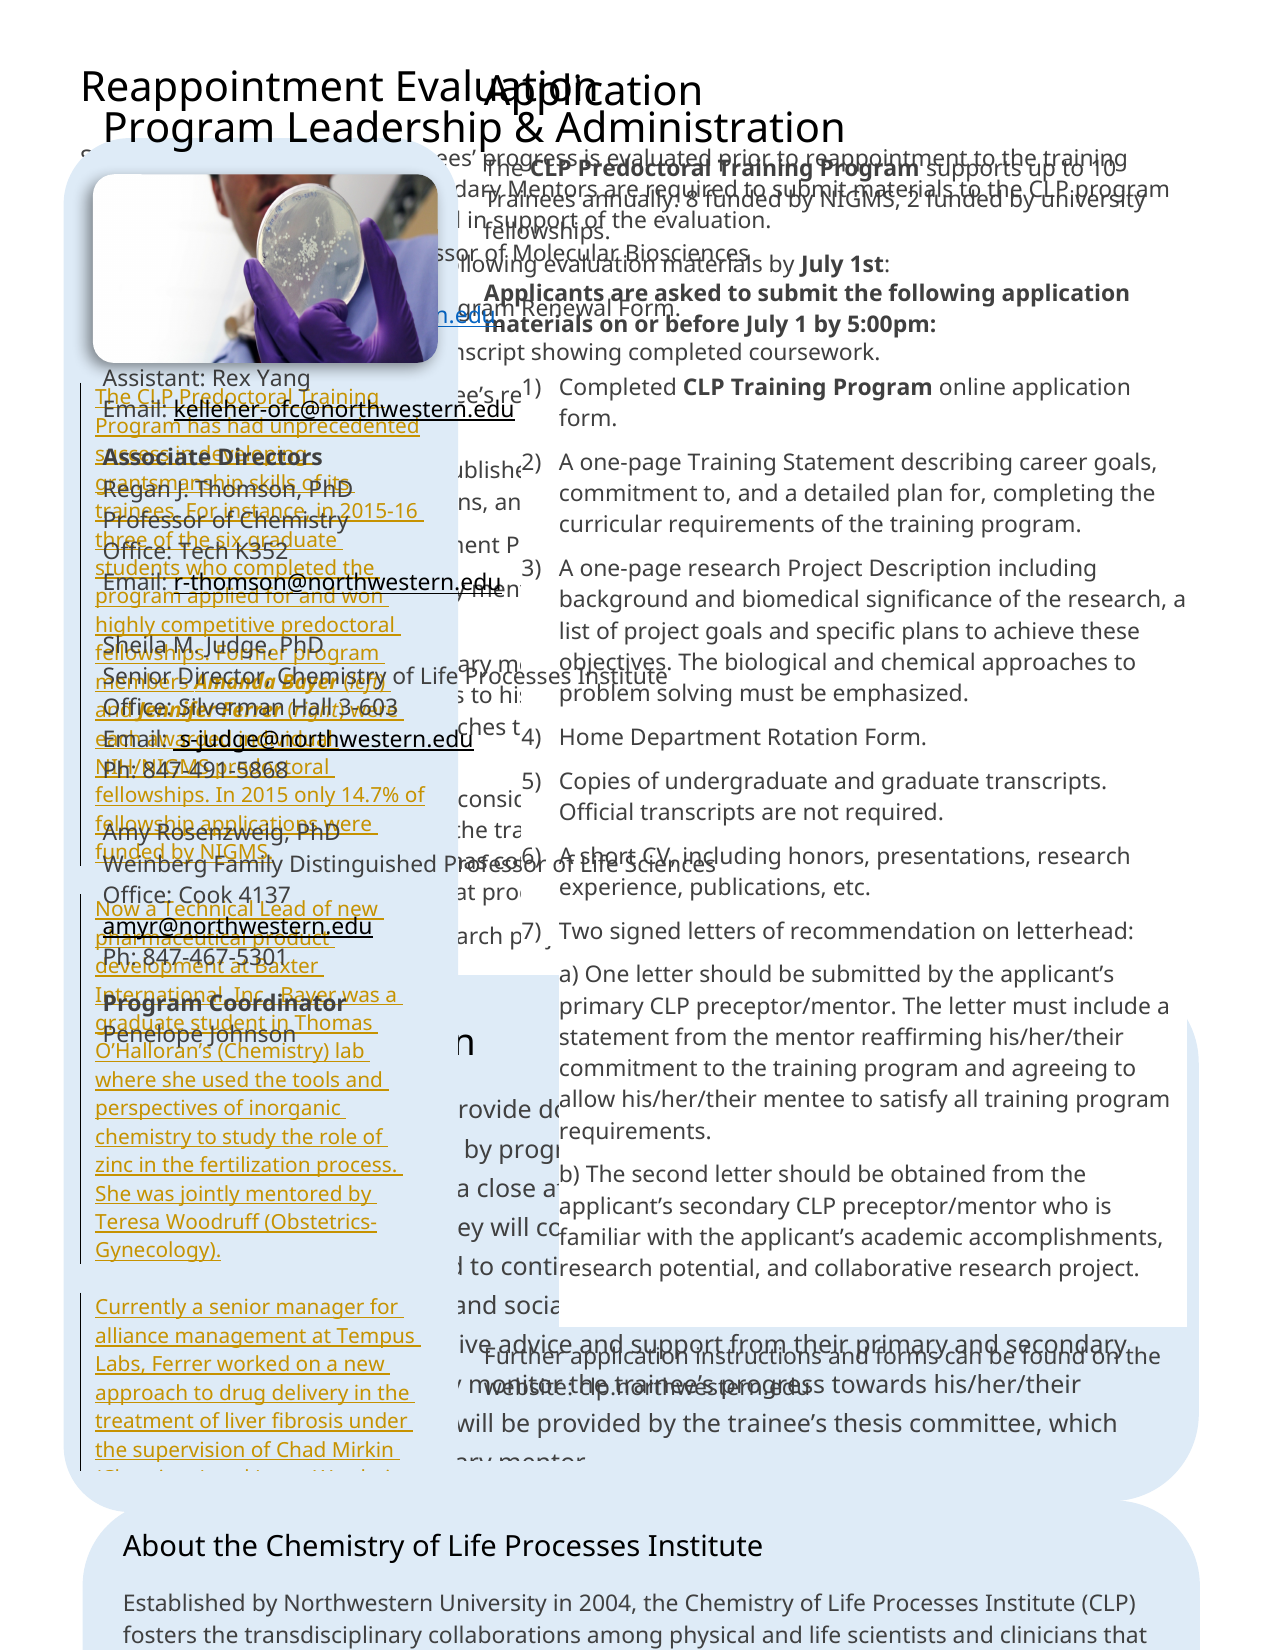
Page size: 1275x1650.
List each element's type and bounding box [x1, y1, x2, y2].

picture [92, 174, 438, 363]
